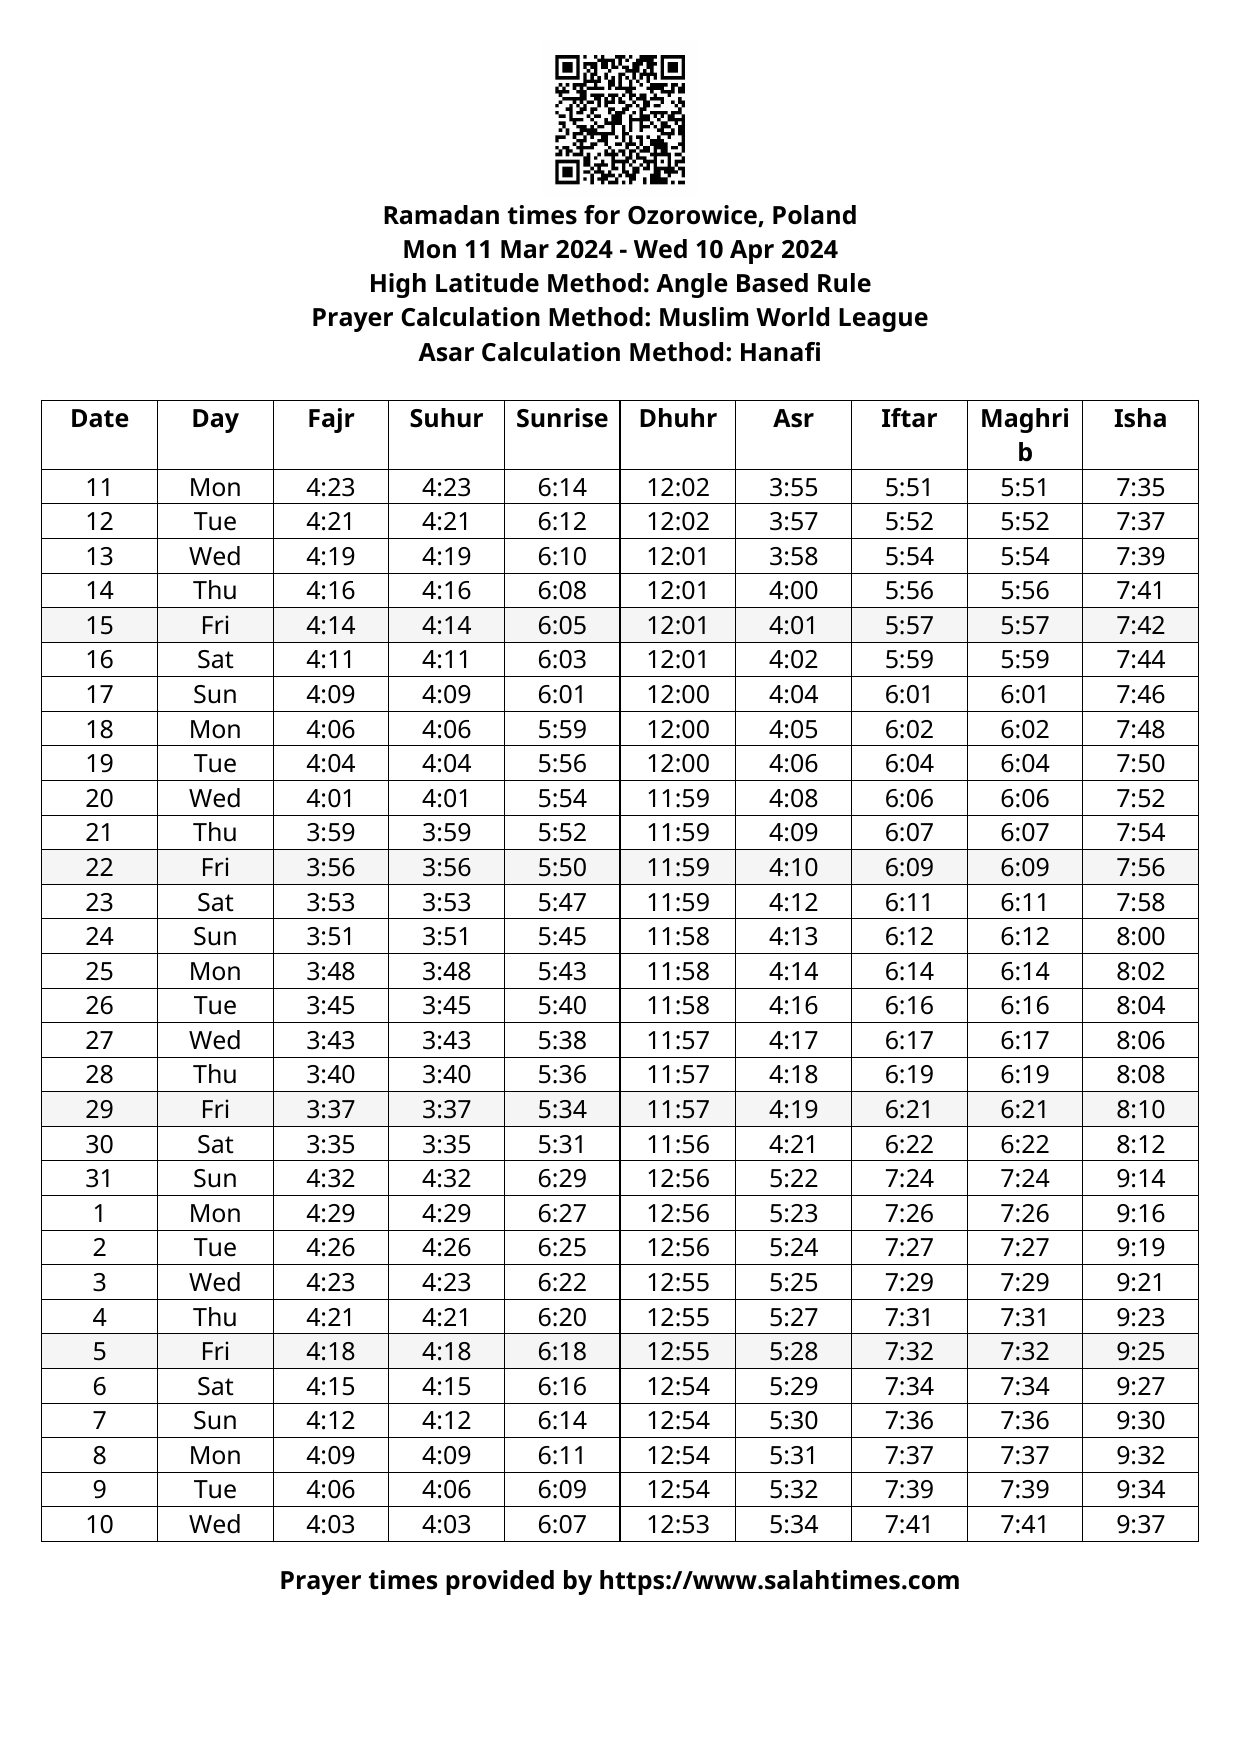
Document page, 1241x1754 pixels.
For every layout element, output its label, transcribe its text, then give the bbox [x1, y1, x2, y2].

table_cell 7:29 [968, 1265, 1082, 1299]
table_cell 6:01 [968, 677, 1082, 711]
table_cell 6:20 [505, 1300, 619, 1333]
table_cell 18 [42, 712, 157, 745]
table_cell 15 [42, 608, 157, 642]
table_cell 4:18 [736, 1058, 851, 1091]
table_cell 12:01 [621, 574, 735, 607]
table_cell 7:54 [1083, 816, 1198, 849]
table_cell 12:56 [621, 1161, 735, 1195]
table_cell 9:34 [1083, 1473, 1198, 1506]
table_cell 5:56 [852, 574, 967, 607]
table_cell 6:07 [505, 1507, 619, 1541]
text Asar Calculation Method: Hanafi [42, 334, 1198, 368]
table_cell Tue [158, 989, 273, 1022]
table_cell 3:40 [389, 1058, 504, 1091]
table_header Sunrise [505, 401, 619, 469]
table_cell 6:14 [505, 470, 619, 503]
table_cell 4:16 [736, 989, 851, 1022]
table_cell Sat [158, 885, 273, 918]
table_cell 8:10 [1083, 1092, 1198, 1126]
table_cell 7:27 [968, 1231, 1082, 1264]
table_cell 7:39 [1083, 539, 1198, 572]
table_header Date [42, 401, 157, 469]
table_cell 3:53 [274, 885, 388, 918]
table_cell 7:32 [968, 1334, 1082, 1368]
table_cell 5:27 [736, 1300, 851, 1333]
table_cell 11:59 [621, 850, 735, 884]
table_cell 6:01 [505, 677, 619, 711]
table_cell 4:02 [736, 643, 851, 676]
table_cell 3:48 [274, 954, 388, 987]
table_cell 21 [42, 816, 157, 849]
table_cell 20 [42, 781, 157, 814]
table_cell 6:01 [852, 677, 967, 711]
table_cell 10 [42, 1507, 157, 1541]
table_cell 9:25 [1083, 1334, 1198, 1368]
table_cell 3 [42, 1265, 157, 1299]
table_cell 12:56 [621, 1196, 735, 1229]
table_cell 31 [42, 1161, 157, 1195]
table_cell Thu [158, 1300, 273, 1333]
table_cell 5:52 [505, 816, 619, 849]
table_cell 4:19 [389, 539, 504, 572]
table_cell 7:39 [852, 1473, 967, 1506]
table_cell 4:04 [389, 746, 504, 780]
table_cell 5:59 [505, 712, 619, 745]
table_cell 4:12 [274, 1404, 388, 1437]
table_cell 3:45 [389, 989, 504, 1022]
table_cell 7:42 [1083, 608, 1198, 642]
table_cell 4:00 [736, 574, 851, 607]
table_cell 7:48 [1083, 712, 1198, 745]
table_cell Tue [158, 1231, 273, 1264]
table_cell 3:40 [274, 1058, 388, 1091]
table_cell 9:14 [1083, 1161, 1198, 1195]
table_header Iftar [852, 401, 967, 469]
table_cell 6:16 [852, 989, 967, 1022]
picture [542, 41, 699, 198]
table_cell 6:27 [505, 1196, 619, 1229]
table_header Dhuhr [621, 401, 735, 469]
table_cell Sun [158, 1404, 273, 1437]
table_cell 7:37 [968, 1438, 1082, 1472]
table_cell Thu [158, 816, 273, 849]
table_cell 5:22 [736, 1161, 851, 1195]
table_cell 28 [42, 1058, 157, 1091]
table_cell Tue [158, 746, 273, 780]
table_cell 6:11 [968, 885, 1082, 918]
table_cell 6:11 [852, 885, 967, 918]
table_cell 5:56 [968, 574, 1082, 607]
table_cell 6:06 [968, 781, 1082, 814]
table_cell 12 [42, 504, 157, 538]
table_cell 4:23 [274, 1265, 388, 1299]
table_cell 6:22 [968, 1127, 1082, 1160]
table_cell Sun [158, 1161, 273, 1195]
table_cell 5:25 [736, 1265, 851, 1299]
table_cell 11:59 [621, 816, 735, 849]
table_cell 4:14 [736, 954, 851, 987]
table_cell 4:12 [736, 885, 851, 918]
table_cell 5:54 [852, 539, 967, 572]
table_cell 7:27 [852, 1231, 967, 1264]
table_cell 4:09 [389, 677, 504, 711]
table_cell 7 [42, 1404, 157, 1437]
table_cell 4:11 [389, 643, 504, 676]
table_cell 6:12 [505, 504, 619, 538]
table_cell 11:57 [621, 1092, 735, 1126]
table_cell Mon [158, 712, 273, 745]
table_cell 4:29 [274, 1196, 388, 1229]
table_cell 5:45 [505, 919, 619, 953]
table_cell 26 [42, 989, 157, 1022]
table_cell Sat [158, 1127, 273, 1160]
table_cell 4:23 [389, 470, 504, 503]
table_cell 7:35 [1083, 470, 1198, 503]
table_cell 5:50 [505, 850, 619, 884]
text Prayer times provided by https://www.salahtimes.com [42, 1563, 1198, 1597]
table_header Fajr [274, 401, 388, 469]
table_cell Sat [158, 643, 273, 676]
table_cell 5:57 [968, 608, 1082, 642]
table_cell 12:55 [621, 1334, 735, 1368]
table_cell 12:54 [621, 1369, 735, 1402]
table_cell 4:23 [389, 1265, 504, 1299]
table_cell 3:43 [389, 1023, 504, 1057]
table_cell 8:08 [1083, 1058, 1198, 1091]
table_cell 4:01 [389, 781, 504, 814]
table_cell 4:26 [389, 1231, 504, 1264]
table_cell 12:01 [621, 608, 735, 642]
table_cell 5:52 [852, 504, 967, 538]
table_cell 7:34 [852, 1369, 967, 1402]
table_cell 7:31 [852, 1300, 967, 1333]
table_cell 3:55 [736, 470, 851, 503]
table_cell 3:45 [274, 989, 388, 1022]
table_cell 8 [42, 1438, 157, 1472]
table_cell 22 [42, 850, 157, 884]
table_cell 7:41 [968, 1507, 1082, 1541]
table_cell 5:36 [505, 1058, 619, 1091]
table_cell Mon [158, 470, 273, 503]
table_cell 9:21 [1083, 1265, 1198, 1299]
table_cell Tue [158, 504, 273, 538]
table_cell 6:04 [852, 746, 967, 780]
table_cell 11:58 [621, 954, 735, 987]
table_cell 29 [42, 1092, 157, 1126]
table_cell 4:14 [274, 608, 388, 642]
table_cell 12:00 [621, 677, 735, 711]
table_cell 6:07 [968, 816, 1082, 849]
table_cell 3:43 [274, 1023, 388, 1057]
table_cell 5:59 [968, 643, 1082, 676]
table_cell Fri [158, 850, 273, 884]
table_cell 5:23 [736, 1196, 851, 1229]
table_cell 4:15 [389, 1369, 504, 1402]
table_cell 13 [42, 539, 157, 572]
table_cell 3:59 [274, 816, 388, 849]
table_cell 6:25 [505, 1231, 619, 1264]
table_cell 9:30 [1083, 1404, 1198, 1437]
table_cell 4:05 [736, 712, 851, 745]
table_cell 4:23 [274, 470, 388, 503]
table_cell 11:56 [621, 1127, 735, 1160]
table_cell 7:39 [968, 1473, 1082, 1506]
table_cell 6:22 [852, 1127, 967, 1160]
table_cell 11 [42, 470, 157, 503]
table_cell 4:11 [274, 643, 388, 676]
table_cell Mon [158, 954, 273, 987]
table_cell 6:17 [852, 1023, 967, 1057]
table_cell 4:01 [274, 781, 388, 814]
table_cell 12:00 [621, 712, 735, 745]
table_cell 11:58 [621, 989, 735, 1022]
table_cell 5 [42, 1334, 157, 1368]
table_cell 4:17 [736, 1023, 851, 1057]
table_cell 3:57 [736, 504, 851, 538]
table_cell 6:19 [852, 1058, 967, 1091]
table_cell 7:58 [1083, 885, 1198, 918]
table_cell 5:31 [736, 1438, 851, 1472]
table_cell 8:00 [1083, 919, 1198, 953]
table_cell 4:15 [274, 1369, 388, 1402]
table_cell 7:36 [852, 1404, 967, 1437]
table_cell 11:57 [621, 1058, 735, 1091]
table_cell 6:02 [852, 712, 967, 745]
table_cell Wed [158, 781, 273, 814]
table_cell 17 [42, 677, 157, 711]
table_cell 2 [42, 1231, 157, 1264]
table_cell 5:54 [968, 539, 1082, 572]
table_cell 4:12 [389, 1404, 504, 1437]
table_cell 25 [42, 954, 157, 987]
table_cell 4:10 [736, 850, 851, 884]
table_cell 6:04 [968, 746, 1082, 780]
table_cell 7:24 [968, 1161, 1082, 1195]
table_cell 4:06 [274, 712, 388, 745]
table_cell 6:16 [968, 989, 1082, 1022]
table_cell 4:13 [736, 919, 851, 953]
table_cell 3:37 [274, 1092, 388, 1126]
table_cell Wed [158, 1265, 273, 1299]
table_cell 4:01 [736, 608, 851, 642]
table_cell 6:11 [505, 1438, 619, 1472]
table_cell 4:06 [274, 1473, 388, 1506]
table_cell 5:32 [736, 1473, 851, 1506]
table_cell 9:19 [1083, 1231, 1198, 1264]
table_cell 5:28 [736, 1334, 851, 1368]
table_cell 3:58 [736, 539, 851, 572]
table_cell 6:22 [505, 1265, 619, 1299]
table_cell 9:16 [1083, 1196, 1198, 1229]
table_cell 12:54 [621, 1404, 735, 1437]
table_cell 4:08 [736, 781, 851, 814]
table_cell Mon [158, 1438, 273, 1472]
table_cell 6:09 [852, 850, 967, 884]
table_cell Wed [158, 1507, 273, 1541]
table_cell 7:37 [1083, 504, 1198, 538]
table_cell 6:10 [505, 539, 619, 572]
table_cell 5:43 [505, 954, 619, 987]
table_cell 6:02 [968, 712, 1082, 745]
table_cell Sat [158, 1369, 273, 1402]
table_cell 7:50 [1083, 746, 1198, 780]
table_cell 5:47 [505, 885, 619, 918]
table_cell 5:51 [968, 470, 1082, 503]
table_header Asr [736, 401, 851, 469]
table_cell Sun [158, 677, 273, 711]
table_cell 4:32 [274, 1161, 388, 1195]
table_cell 7:29 [852, 1265, 967, 1299]
table_cell 5:40 [505, 989, 619, 1022]
table_cell 4:19 [736, 1092, 851, 1126]
table_cell 5:38 [505, 1023, 619, 1057]
text Ramadan times for Ozorowice, Poland [42, 198, 1198, 232]
table_cell 12:01 [621, 539, 735, 572]
table_cell 12:02 [621, 504, 735, 538]
table_cell 6:16 [505, 1369, 619, 1402]
table_cell 12:55 [621, 1300, 735, 1333]
table_cell 14 [42, 574, 157, 607]
table_cell Fri [158, 1334, 273, 1368]
table_cell 3:35 [389, 1127, 504, 1160]
table_cell 7:24 [852, 1161, 967, 1195]
table_cell 27 [42, 1023, 157, 1057]
table_cell 5:52 [968, 504, 1082, 538]
table_cell 5:24 [736, 1231, 851, 1264]
table_cell 6:09 [505, 1473, 619, 1506]
table_cell 6:07 [852, 816, 967, 849]
table_cell 3:51 [389, 919, 504, 953]
table_cell 7:31 [968, 1300, 1082, 1333]
table_cell 12:54 [621, 1438, 735, 1472]
table_cell 3:56 [389, 850, 504, 884]
table_cell 4:03 [274, 1507, 388, 1541]
table_cell 7:46 [1083, 677, 1198, 711]
table_cell 5:54 [505, 781, 619, 814]
table_cell 19 [42, 746, 157, 780]
table_cell 7:34 [968, 1369, 1082, 1402]
table_cell Thu [158, 574, 273, 607]
table_cell 16 [42, 643, 157, 676]
table_cell 4:16 [274, 574, 388, 607]
table_cell 4:32 [389, 1161, 504, 1195]
table_cell 9:23 [1083, 1300, 1198, 1333]
table_cell 7:32 [852, 1334, 967, 1368]
table_cell 4:18 [389, 1334, 504, 1368]
table_cell 12:56 [621, 1231, 735, 1264]
table_cell 12:54 [621, 1473, 735, 1506]
table_cell 5:57 [852, 608, 967, 642]
table_cell 7:26 [852, 1196, 967, 1229]
table_cell 11:58 [621, 919, 735, 953]
table_header Maghrib [968, 401, 1082, 469]
table_cell 8:06 [1083, 1023, 1198, 1057]
table_cell 4:04 [736, 677, 851, 711]
table_cell 6:05 [505, 608, 619, 642]
text High Latitude Method: Angle Based Rule [42, 266, 1198, 300]
table_cell 4:21 [736, 1127, 851, 1160]
table_cell 7:37 [852, 1438, 967, 1472]
table_cell 4:29 [389, 1196, 504, 1229]
table_cell 12:53 [621, 1507, 735, 1541]
table_cell 9:27 [1083, 1369, 1198, 1402]
table_cell 4:06 [736, 746, 851, 780]
table_cell 12:00 [621, 746, 735, 780]
table_cell 6:21 [852, 1092, 967, 1126]
table_cell 8:12 [1083, 1127, 1198, 1160]
table_cell 7:44 [1083, 643, 1198, 676]
table_cell 5:56 [505, 746, 619, 780]
table_cell 4:18 [274, 1334, 388, 1368]
table_cell 4:14 [389, 608, 504, 642]
text Mon 11 Mar 2024 - Wed 10 Apr 2024 [42, 232, 1198, 266]
table_cell 6:14 [505, 1404, 619, 1437]
table_cell Wed [158, 539, 273, 572]
table_cell 9:32 [1083, 1438, 1198, 1472]
table_cell 4:09 [389, 1438, 504, 1472]
table_cell 1 [42, 1196, 157, 1229]
table_cell Sun [158, 919, 273, 953]
table_cell 4:16 [389, 574, 504, 607]
table_cell 4:19 [274, 539, 388, 572]
table_cell 5:34 [736, 1507, 851, 1541]
table_cell 4:21 [389, 504, 504, 538]
table_cell 3:51 [274, 919, 388, 953]
table_cell 8:02 [1083, 954, 1198, 987]
table_cell 23 [42, 885, 157, 918]
table_cell 6:08 [505, 574, 619, 607]
table_cell Tue [158, 1473, 273, 1506]
table_cell 7:41 [852, 1507, 967, 1541]
table_cell 4:21 [274, 1300, 388, 1333]
table_cell 3:59 [389, 816, 504, 849]
table_cell 6:21 [968, 1092, 1082, 1126]
table_cell 4:09 [274, 677, 388, 711]
table_cell Wed [158, 1023, 273, 1057]
table_cell 4:03 [389, 1507, 504, 1541]
table_cell 5:31 [505, 1127, 619, 1160]
table_cell 11:59 [621, 781, 735, 814]
table_cell Fri [158, 608, 273, 642]
table_cell 9:37 [1083, 1507, 1198, 1541]
table_cell 3:56 [274, 850, 388, 884]
table_cell 5:51 [852, 470, 967, 503]
table_header Suhur [389, 401, 504, 469]
table_cell 6:19 [968, 1058, 1082, 1091]
table_cell 6:06 [852, 781, 967, 814]
table_cell 4:06 [389, 712, 504, 745]
table_cell 4:09 [274, 1438, 388, 1472]
table_cell 3:37 [389, 1092, 504, 1126]
table_cell 5:29 [736, 1369, 851, 1402]
table_cell Mon [158, 1196, 273, 1229]
table_cell 7:36 [968, 1404, 1082, 1437]
table_cell 12:55 [621, 1265, 735, 1299]
table_cell 4:06 [389, 1473, 504, 1506]
table_header Isha [1083, 401, 1198, 469]
table_header Day [158, 401, 273, 469]
table_cell 8:04 [1083, 989, 1198, 1022]
table_cell Thu [158, 1058, 273, 1091]
table_cell 4:26 [274, 1231, 388, 1264]
table_cell 6:12 [968, 919, 1082, 953]
table_cell 11:57 [621, 1023, 735, 1057]
table_cell 9 [42, 1473, 157, 1506]
table_cell 6 [42, 1369, 157, 1402]
table_cell 4:04 [274, 746, 388, 780]
text Prayer Calculation Method: Muslim World League [42, 300, 1198, 334]
table_cell 6:12 [852, 919, 967, 953]
table_cell 6:17 [968, 1023, 1082, 1057]
table_cell 30 [42, 1127, 157, 1160]
table_cell 4 [42, 1300, 157, 1333]
table_cell 12:01 [621, 643, 735, 676]
table_cell 11:59 [621, 885, 735, 918]
table_cell 4:21 [274, 504, 388, 538]
table_cell Fri [158, 1092, 273, 1126]
table_cell 5:30 [736, 1404, 851, 1437]
table_cell 3:48 [389, 954, 504, 987]
table_cell 6:18 [505, 1334, 619, 1368]
table_cell 7:52 [1083, 781, 1198, 814]
table_cell 6:29 [505, 1161, 619, 1195]
table_cell 12:02 [621, 470, 735, 503]
table_cell 6:14 [968, 954, 1082, 987]
table_cell 6:09 [968, 850, 1082, 884]
table_cell 7:26 [968, 1196, 1082, 1229]
table_cell 3:35 [274, 1127, 388, 1160]
table_cell 7:56 [1083, 850, 1198, 884]
table_cell 6:14 [852, 954, 967, 987]
table_cell 4:09 [736, 816, 851, 849]
table_cell 7:41 [1083, 574, 1198, 607]
table_cell 3:53 [389, 885, 504, 918]
table_cell 5:34 [505, 1092, 619, 1126]
table_cell 24 [42, 919, 157, 953]
table_cell 6:03 [505, 643, 619, 676]
table_cell 4:21 [389, 1300, 504, 1333]
table_cell 5:59 [852, 643, 967, 676]
